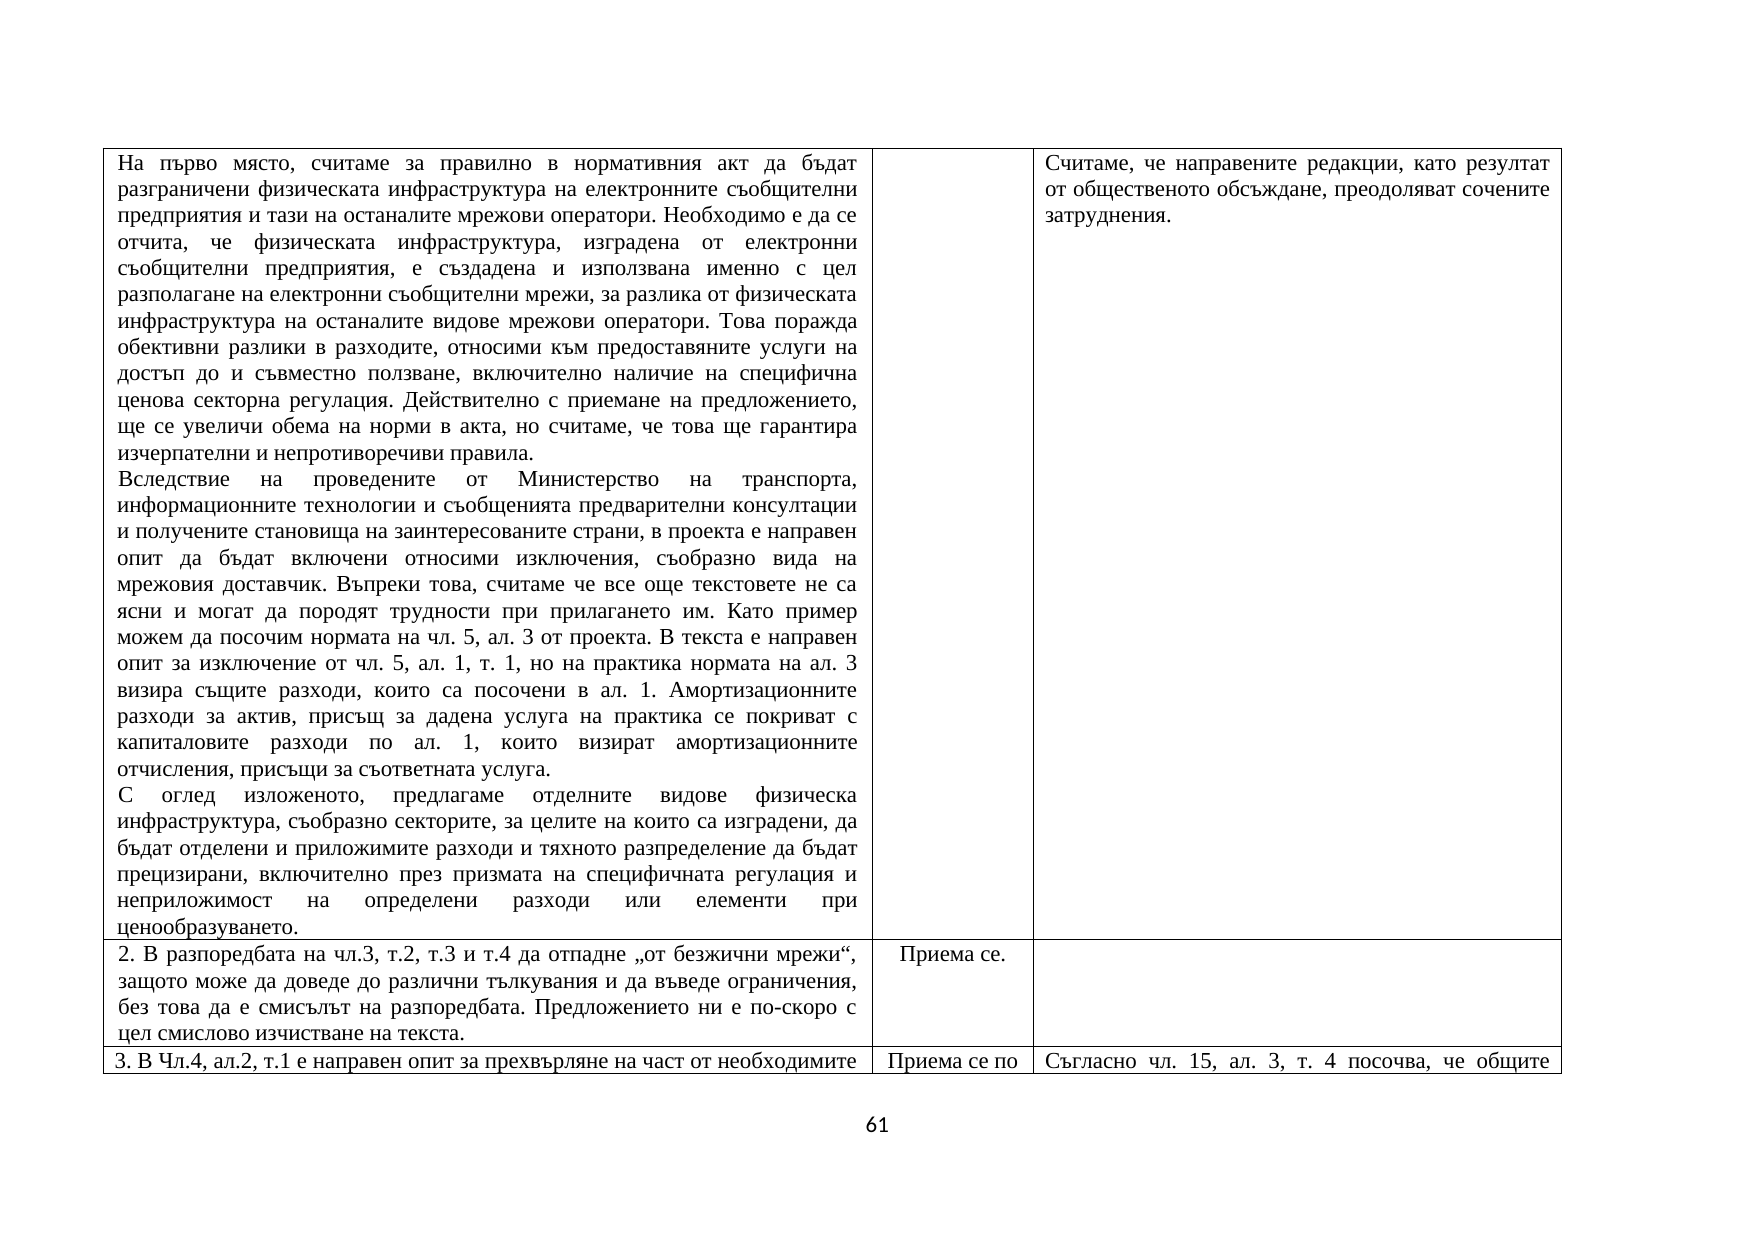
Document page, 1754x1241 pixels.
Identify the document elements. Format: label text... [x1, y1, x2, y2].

table_cell [873, 149, 1033, 939]
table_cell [1034, 1047, 1561, 1073]
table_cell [104, 1047, 872, 1073]
table_cell На първо място, считаме за правилно в нормативния акт да бъдат разграничени физическата инфраструктура на електронните съобщителни предприятия и тази на останалите мрежови оператори. Необходимо е да се отчита, че физическата инфраструктура, изградена от електронни съобщителни предприятия, е създадена и използвана именно с цел разполагане на електронни съобщителни мрежи, за разлика от физическата инфраструктура на останалите видове мрежови оператори. Това поражда обективни разлики в разходите, относими към предоставяните услуги на достъп до и съвместно ползване, включително наличие на специфична ценова секторна регулация. Действително с приемане на предложението, ще се увеличи обема на норми в акта, но считаме, че това ще гарантира изчерпателни и непротиворечиви правила. Вследствие на проведените от Министерство на транспорта, информационните технологии и съобщенията предварителни консултации и получените становища на заинтересованите страни, в проекта е направен опит да бъдат включени относими изключения, съобразно вида на мрежовия доставчик. Въпреки това, считаме че все още текстовете не са ясни и могат да породят трудности при прилагането им. Като пример можем да посочим нормата на чл. 5, ал. 3 от проекта. В текста е направен опит за изключение от чл. 5, ал. 1, т. 1, но на практика нормата на ал. 3 визира същите разходи, които са посочени в ал. 1. Амортизационните разходи за актив, присъщ за дадена услуга на практика се покриват с капиталовите разходи по ал. 1, които визират амортизационните отчисления, присъщи за съответната услуга. C оглед изложеното, предлагаме отделните видове физическа инфраструктура, съобразно секторите, за целите на които са изградени, да бъдат отделени и приложимите разходи и тяхното разпределение да бъдат прецизирани, включително през призмата на специфичната регулация и неприложимост на определени разходи или елементи при ценообразуването. [104, 149, 872, 939]
table_cell 2. В разпоредбата на чл.3, т.2, т.3 и т.4 да отпадне „от безжични мрежи“, защото може да доведе до различни тълкувания и да въведе ограничения, без това да е смисълът на разпоредбата. Предложението ни е по-скоро с цел смислово изчистване на текста. [104, 940, 872, 1046]
table_cell Считаме, че направените редакции, като резултат от общественото обсъждане, преодоляват сочените затруднения. [1034, 149, 1561, 939]
table_cell Приема се. [873, 940, 1033, 1046]
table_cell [873, 1047, 1033, 1073]
table_cell [1034, 940, 1561, 1046]
